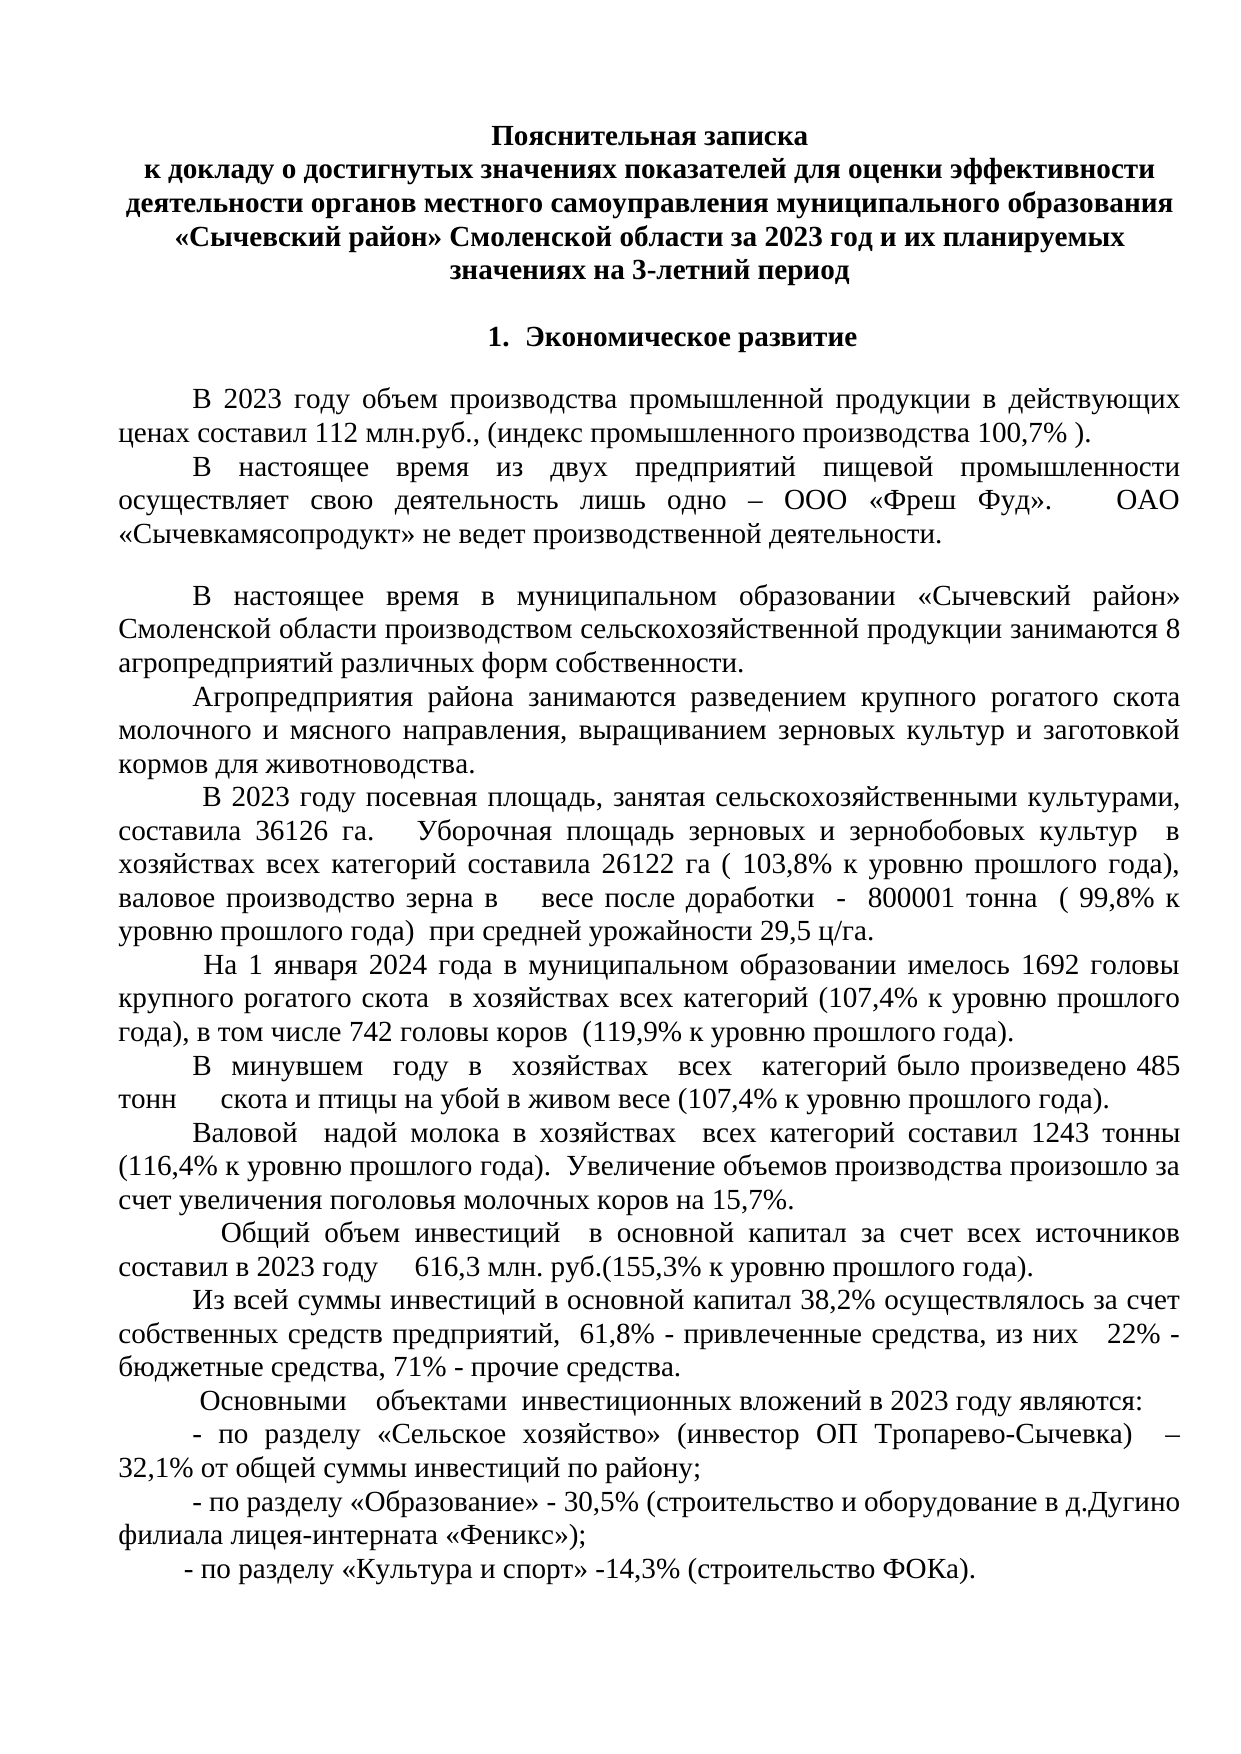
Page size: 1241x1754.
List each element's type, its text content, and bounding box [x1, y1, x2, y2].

text В минувшем году в хозяйствах всех категорий было произведено 485 тонн скота и птицы на убой в живом весе (107,4% к уровню прошлого года). [118, 1048, 1181, 1115]
text - по разделу «Сельское хозяйство» (инвестор ОП Тропарево-Сычевка) – 32,1% от общей суммы инвестиций по району; [118, 1417, 1181, 1484]
text - по разделу «Культура и спорт» -14,3% (строительство ФОКа). [118, 1551, 1181, 1584]
text Основными объектами инвестиционных вложений в 2023 году являются: [118, 1383, 1181, 1417]
text В настоящее время из двух предприятий пищевой промышленности осуществляет свою деятельность лишь одно – ООО «Фреш Фуд». ОАО «Сычевкамясопродукт» не ведет производственной деятельности. [118, 449, 1181, 549]
text На 1 января 2024 года в муниципальном образовании имелось 1692 головы крупного рогатого скота в хозяйствах всех категорий (107,4% к уровню прошлого года), в том числе 742 головы коров (119,9% к уровню прошлого года). [118, 947, 1181, 1048]
text - по разделу «Образование» - 30,5% (строительство и оборудование в д.Дугино филиала лицея-интерната «Феникс»); [118, 1484, 1181, 1551]
text Агропредприятия района занимаются разведением крупного рогатого скота молочного и мясного направления, выращиванием зерновых культур и заготовкой кормов для животноводства. [118, 679, 1181, 779]
text В 2023 году посевная площадь, занятая сельскохозяйственными культурами, составила 36126 га. Уборочная площадь зерновых и зернобобовых культур в хозяйствах всех категорий составила 26122 га ( 103,8% к уровню прошлого года), валовое производство зерна в весе после доработки - 800001 тонна ( 99,8% к уровню прошлого года) при средней урожайности 29,5 ц/га. [118, 779, 1181, 947]
list Экономическое развитие [163, 319, 1181, 353]
text Из всей суммы инвестиций в основной капитал 38,2% осуществлялось за счет собственных средств предприятий, 61,8% - привлеченные средства, из них 22% - бюджетные средства, 71% - прочие средства. [118, 1282, 1181, 1383]
text В настоящее время в муниципальном образовании «Сычевский район» Смоленской области производством сельскохозяйственной продукции занимаются 8 агропредприятий различных форм собственности. [118, 578, 1181, 679]
text Валовой надой молока в хозяйствах всех категорий составил 1243 тонны (116,4% к уровню прошлого года). Увеличение объемов производства произошло за счет увеличения поголовья молочных коров на 15,7%. [118, 1115, 1181, 1215]
text Пояснительная записка [118, 118, 1181, 152]
text к докладу о достигнутых значениях показателей для оценки эффективности деятельности органов местного самоуправления муниципального образования «Сычевский район» Смоленской области за 2023 год и их планируемых значениях на 3-летний период [118, 152, 1181, 286]
text Общий объем инвестиций в основной капитал за счет всех источников составил в 2023 году 616,3 млн. руб.(155,3% к уровню прошлого года). [118, 1215, 1181, 1282]
text В 2023 году объем производства промышленной продукции в действующих ценах составил 112 млн.руб., (индекс промышленного производства 100,7% ). [118, 382, 1181, 449]
